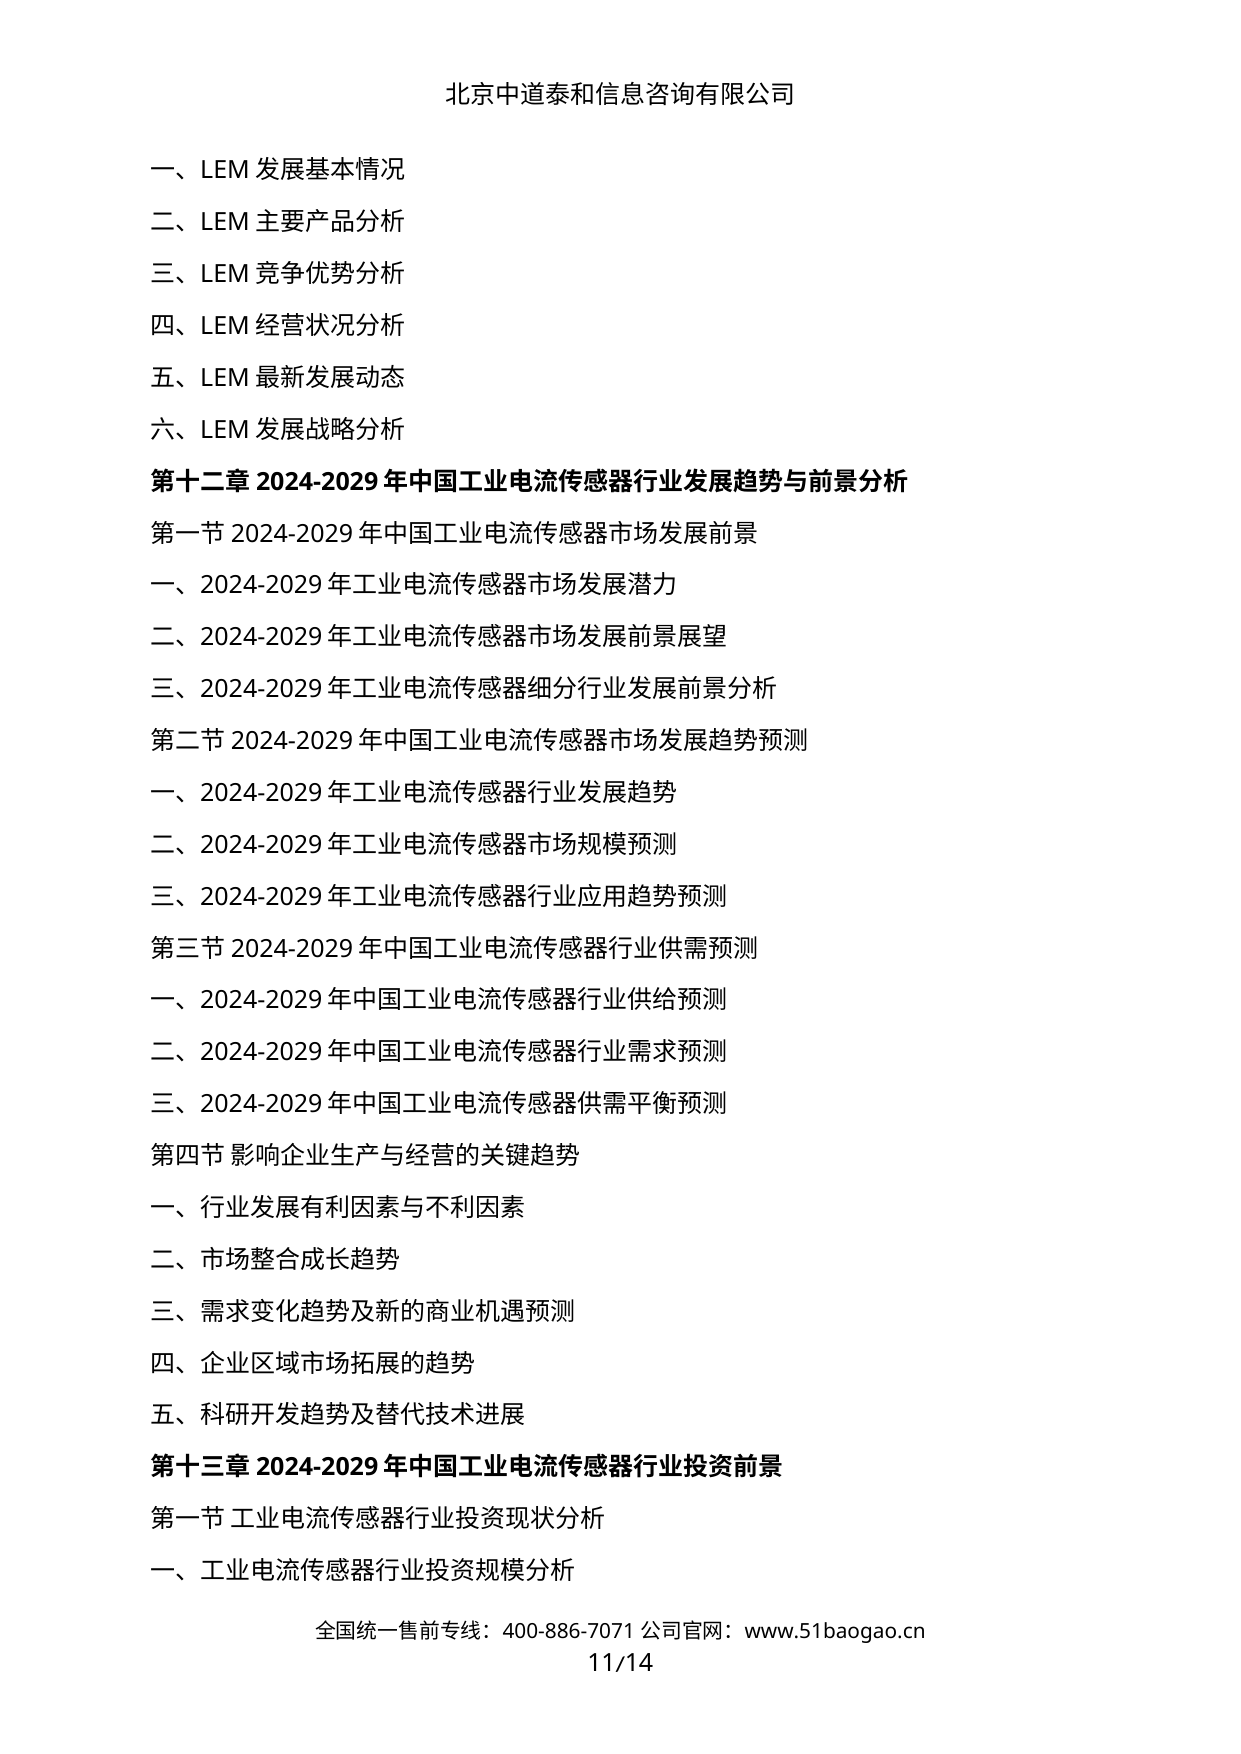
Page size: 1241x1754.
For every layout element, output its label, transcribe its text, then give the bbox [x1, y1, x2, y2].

text 二、2024-2029年中国工业电流传感器行业需求预测 [150, 1032, 1090, 1068]
text 一、LEM发展基本情况 [150, 150, 1090, 186]
text 一、工业电流传感器行业投资规模分析 [150, 1551, 1090, 1587]
text 第一节 2024-2029年中国工业电流传感器市场发展前景 [150, 513, 1090, 549]
text 五、LEM最新发展动态 [150, 357, 1090, 394]
text 二、2024-2029年工业电流传感器市场发展前景展望 [150, 617, 1090, 653]
text 一、2024-2029年中国工业电流传感器行业供给预测 [150, 980, 1090, 1016]
text 三、2024-2029年工业电流传感器行业应用趋势预测 [150, 876, 1090, 912]
text 二、2024-2029年工业电流传感器市场规模预测 [150, 824, 1090, 861]
text 三、2024-2029年工业电流传感器细分行业发展前景分析 [150, 669, 1090, 705]
text 一、行业发展有利因素与不利因素 [150, 1187, 1090, 1224]
text 四、LEM经营状况分析 [150, 306, 1090, 342]
text 第三节 2024-2029年中国工业电流传感器行业供需预测 [150, 928, 1090, 964]
text 四、企业区域市场拓展的趋势 [150, 1343, 1090, 1379]
text 第二节 2024-2029年中国工业电流传感器市场发展趋势预测 [150, 721, 1090, 757]
text 五、科研开发趋势及替代技术进展 [150, 1395, 1090, 1431]
text 三、2024-2029年中国工业电流传感器供需平衡预测 [150, 1084, 1090, 1120]
text 三、需求变化趋势及新的商业机遇预测 [150, 1291, 1090, 1327]
text 第十三章 2024-2029年中国工业电流传感器行业投资前景 [150, 1447, 1090, 1483]
text 二、市场整合成长趋势 [150, 1239, 1090, 1276]
text 二、LEM主要产品分析 [150, 202, 1090, 238]
text 三、LEM竞争优势分析 [150, 254, 1090, 290]
text 第一节 工业电流传感器行业投资现状分析 [150, 1499, 1090, 1535]
text 一、2024-2029年工业电流传感器行业发展趋势 [150, 772, 1090, 809]
text 第十二章 2024-2029年中国工业电流传感器行业发展趋势与前景分析 [150, 461, 1090, 497]
text 一、2024-2029年工业电流传感器市场发展潜力 [150, 565, 1090, 601]
text 六、LEM发展战略分析 [150, 409, 1090, 446]
text 第四节 影响企业生产与经营的关键趋势 [150, 1136, 1090, 1172]
